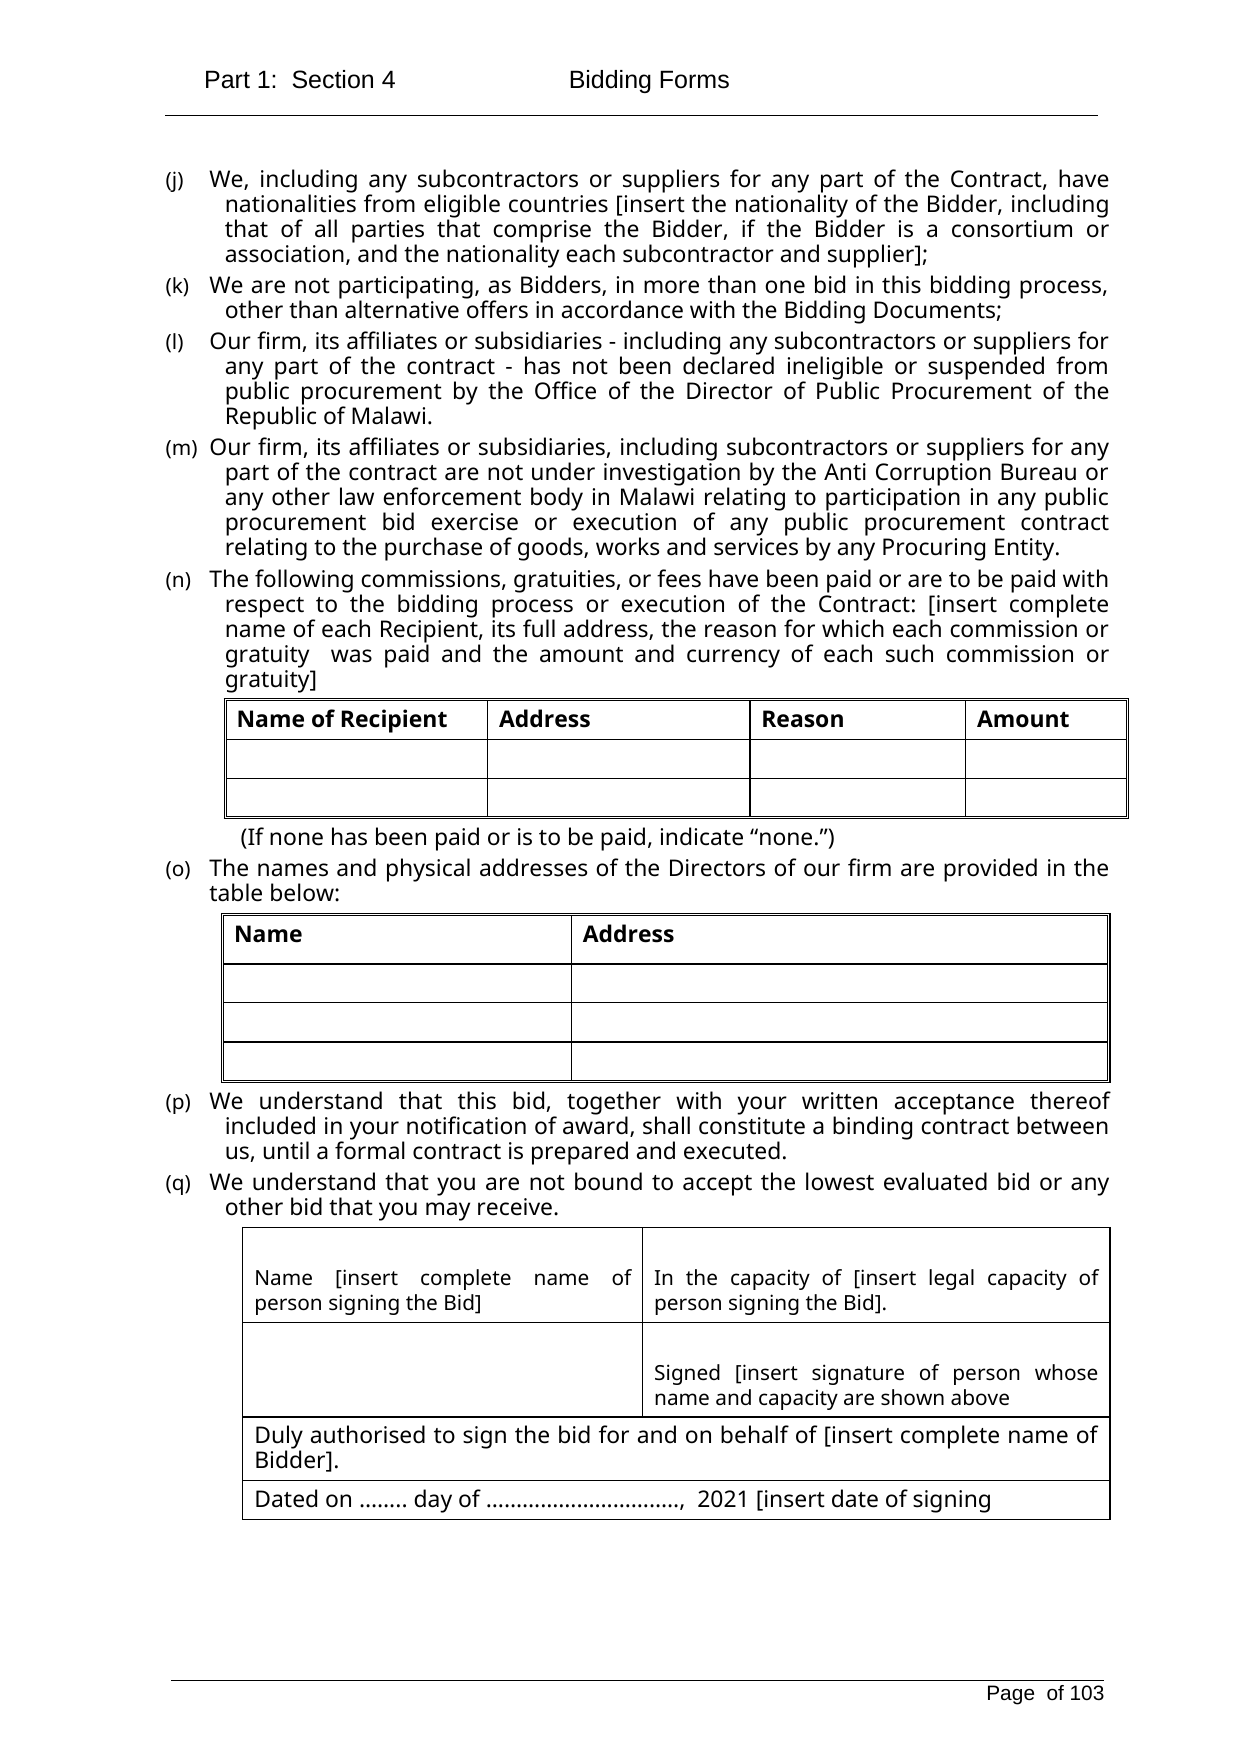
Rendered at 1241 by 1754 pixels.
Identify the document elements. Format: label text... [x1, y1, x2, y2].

table_cell Dated on …….. day of ………………………….., 2021 [insert date of signing [243, 1481, 1109, 1518]
list We, including any subcontractors or suppliers for any part of the Contract, have nationalities from eligible countries [insert the nationality of the Bidder, including that of all parties that comprise the Bidder, if the Bidder is a consortium or association, and the nationality each subcontractor and supplier]; [165, 167, 1110, 267]
table_cell [488, 779, 749, 816]
table_cell [966, 779, 1126, 816]
table_cell [224, 965, 571, 1002]
table_cell [488, 740, 749, 777]
table_header Address [488, 701, 749, 739]
table_header Name [insert complete name of person signing the Bid] [243, 1228, 642, 1322]
list Our firm, its affiliates or subsidiaries - including any subcontractors or suppliers for any part of the contract - has not been declared ineligible or suspended from public procurement by the Office of the Director of Public Procurement of the Republic of Malawi. [165, 329, 1110, 429]
list Our firm, its affiliates or subsidiaries, including subcontractors or suppliers for any part of the contract are not under investigation by the Anti Corruption Bureau or any other law enforcement body in Malawi relating to participation in any public procurement bid exercise or execution of any public procurement contract relating to the purchase of goods, works and services by any Procuring Entity. [165, 436, 1110, 561]
list The following commissions, gratuities, or fees have been paid or are to be paid with respect to the bidding process or execution of the Contract: [insert complete name of each Recipient, its full address, the reason for which each commission or gratuity was paid and the amount and currency of each such commission or gratuity] [165, 567, 1110, 692]
table_header In the capacity of [insert legal capacity of person signing the Bid]. [643, 1228, 1109, 1322]
table_cell [224, 1043, 571, 1080]
table_cell Signed [insert signature of person whose name and capacity are shown above [643, 1323, 1109, 1416]
text (If none has been paid or is to be paid, indicate “none.”) [165, 825, 1110, 850]
table_cell [751, 779, 965, 816]
table_header Name of Recipient [227, 701, 487, 739]
table_cell [966, 740, 1126, 777]
table_cell [572, 1043, 1107, 1080]
table_cell Duly authorised to sign the bid for and on behalf of [insert complete name of Bidder]. [243, 1418, 1109, 1480]
table_cell [224, 1003, 571, 1041]
list We are not participating, as Bidders, in more than one bid in this bidding process, other than alternative offers in accordance with the Bidding Documents; [165, 273, 1110, 323]
table_cell [572, 965, 1107, 1002]
table_header Reason [751, 701, 965, 739]
table_header Amount [966, 701, 1126, 739]
list We understand that you are not bound to accept the lowest evaluated bid or any other bid that you may receive. [165, 1171, 1110, 1221]
table_cell [227, 740, 487, 777]
table_cell [572, 1003, 1107, 1041]
table_cell [243, 1323, 642, 1416]
table_cell [751, 740, 965, 777]
list The names and physical addresses of the Directors of our firm are provided in the table below: [165, 857, 1110, 907]
table_cell [227, 779, 487, 816]
table_header Address [572, 916, 1107, 963]
table_header Name [224, 916, 571, 963]
list We understand that this bid, together with your written acceptance thereof included in your notification of award, shall constitute a binding contract between us, until a formal contract is prepared and executed. [165, 1089, 1110, 1164]
